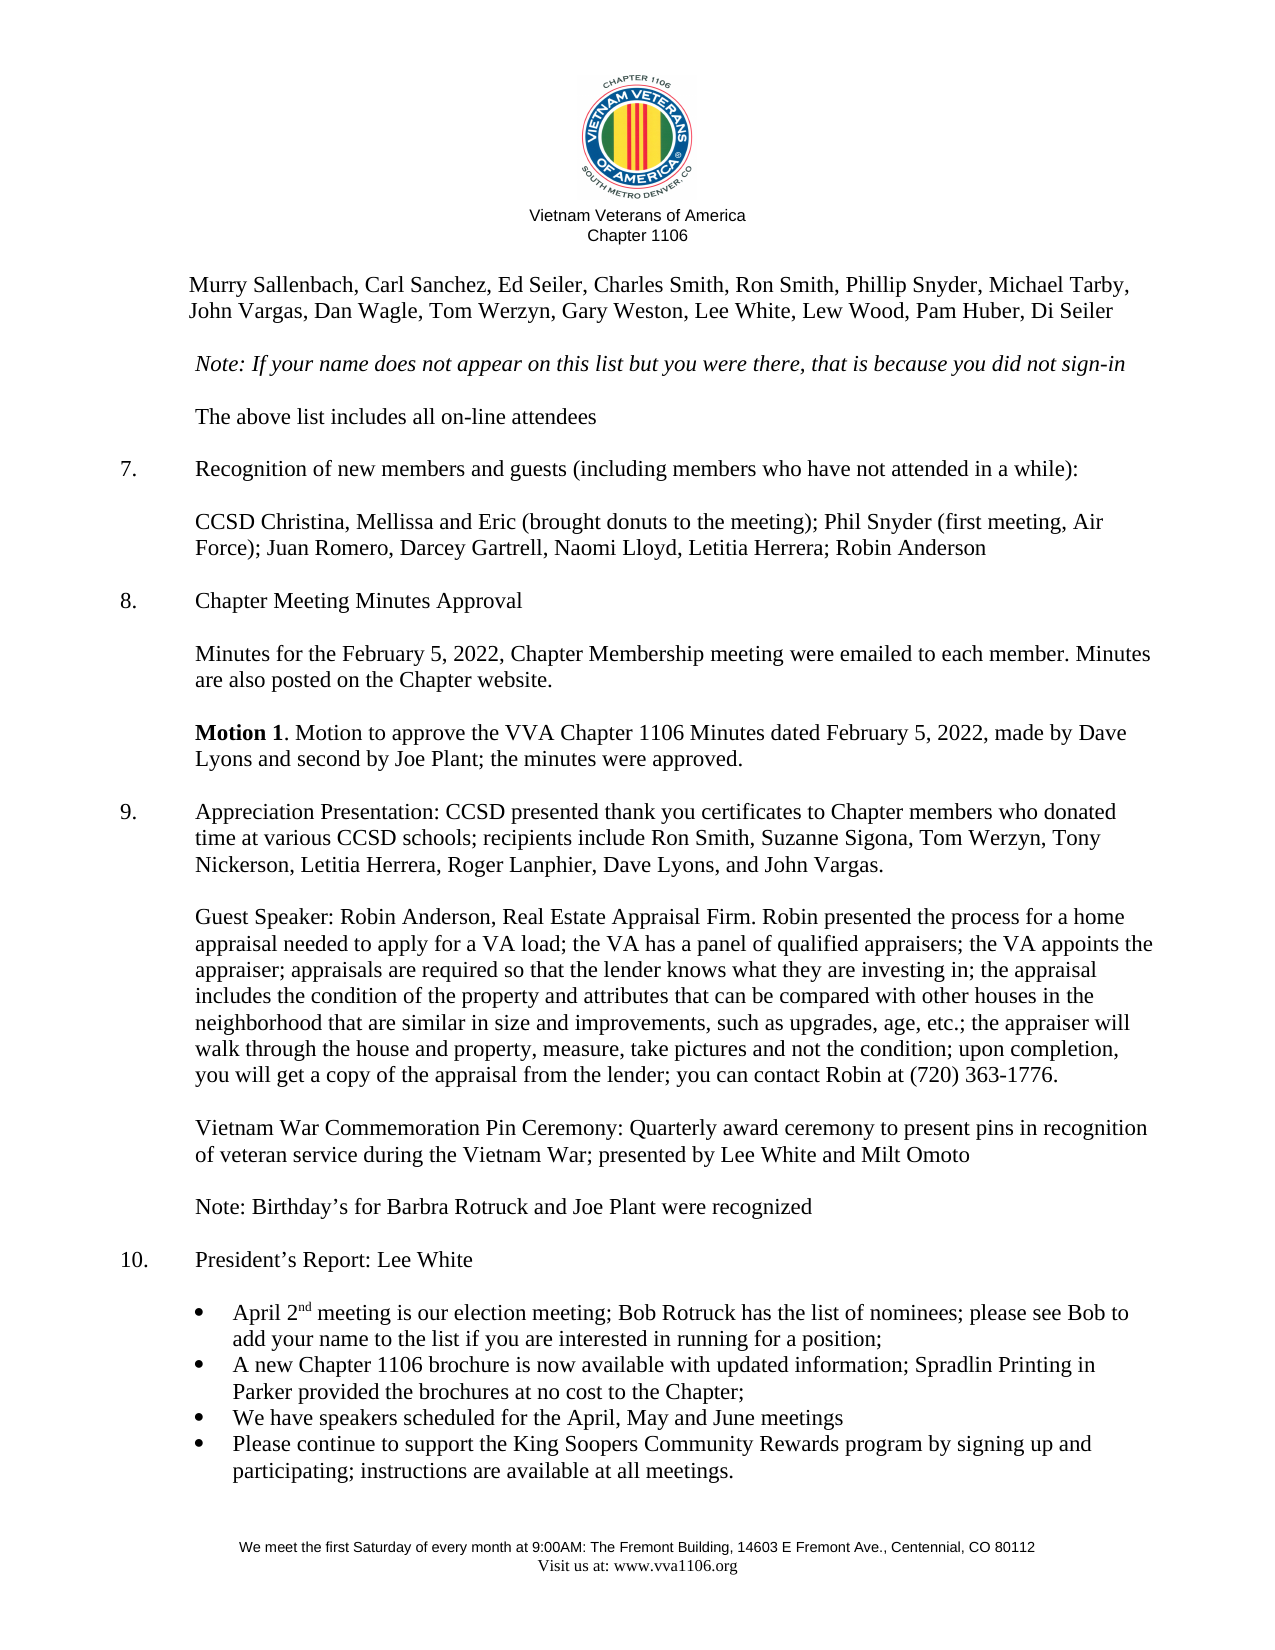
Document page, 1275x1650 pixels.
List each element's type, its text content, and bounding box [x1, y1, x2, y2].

text Murry Sallenbach, Carl Sanchez, Ed Seiler, Charles Smith, Ron Smith, Phillip Snyder, Michael Tarby, John Vargas, Dan Wagle, Tom Werzyn, Gary Weston, Lee White, Lew Wood, Pam Huber, Di Seiler [189, 271, 1155, 324]
text 8. Chapter Meeting Minutes Approval [120, 587, 1155, 613]
text Note: Birthday’s for Barbra Rotruck and Joe Plant were recognized [120, 1193, 1155, 1220]
list A new Chapter 1106 brochure is now available with updated information; Spradlin Printing in Parker provided the brochures at no cost to the Chapter; [195, 1351, 1155, 1404]
picture [577, 75, 698, 200]
text The above list includes all on-line attendees [195, 403, 1155, 429]
text 9. Appreciation Presentation: CCSD presented thank you certificates to Chapter members who donated time at various CCSD schools; recipients include Ron Smith, Suzanne Sigona, Tom Werzyn, Tony Nickerson, Letitia Herrera, Roger Lanphier, Dave Lyons, and John Vargas. [120, 798, 1155, 877]
text Guest Speaker: Robin Anderson, Real Estate Appraisal Firm. Robin presented the process for a home appraisal needed to apply for a VA load; the VA has a panel of qualified appraisers; the VA appoints the appraiser; appraisals are required so that the lender knows what they are investing in; the appraisal includes the condition of the property and attributes that can be compared with other houses in the neighborhood that are similar in size and improvements, such as upgrades, age, etc.; the appraiser will walk through the house and property, measure, take pictures and not the condition; upon completion, you will get a copy of the appraisal from the lender; you can contact Robin at (720) 363-1776. [120, 903, 1155, 1088]
list April 2nd meeting is our election meeting; Bob Rotruck has the list of nominees; please see Bob to add your name to the list if you are interested in running for a position; [195, 1299, 1155, 1351]
text Note: If your name does not appear on this list but you were there, that is because you did not sign-in [189, 350, 1155, 376]
text 7. Recognition of new members and guests (including members who have not attended in a while): [120, 455, 1155, 482]
text Vietnam War Commemoration Pin Ceremony: Quarterly award ceremony to present pins in recognition of veteran service during the Vietnam War; presented by Lee White and Milt Omoto [120, 1114, 1155, 1167]
text CCSD Christina, Mellissa and Eric (brought donuts to the meeting); Phil Snyder (first meeting, Air Force); Juan Romero, Darcey Gartrell, Naomi Lloyd, Letitia Herrera; Robin Anderson [195, 508, 1155, 561]
text 10. President’s Report: Lee White [120, 1246, 1155, 1272]
list We have speakers scheduled for the April, May and June meetings [195, 1404, 1155, 1431]
list Please continue to support the King Soopers Community Rewards program by signing up and participating; instructions are available at all meetings. [195, 1431, 1155, 1483]
text Motion 1. Motion to approve the VVA Chapter 1106 Minutes dated February 5, 2022, made by Dave Lyons and second by Joe Plant; the minutes were approved. [195, 719, 1155, 772]
text Minutes for the February 5, 2022, Chapter Membership meeting were emailed to each member. Minutes are also posted on the Chapter website. [195, 640, 1155, 693]
